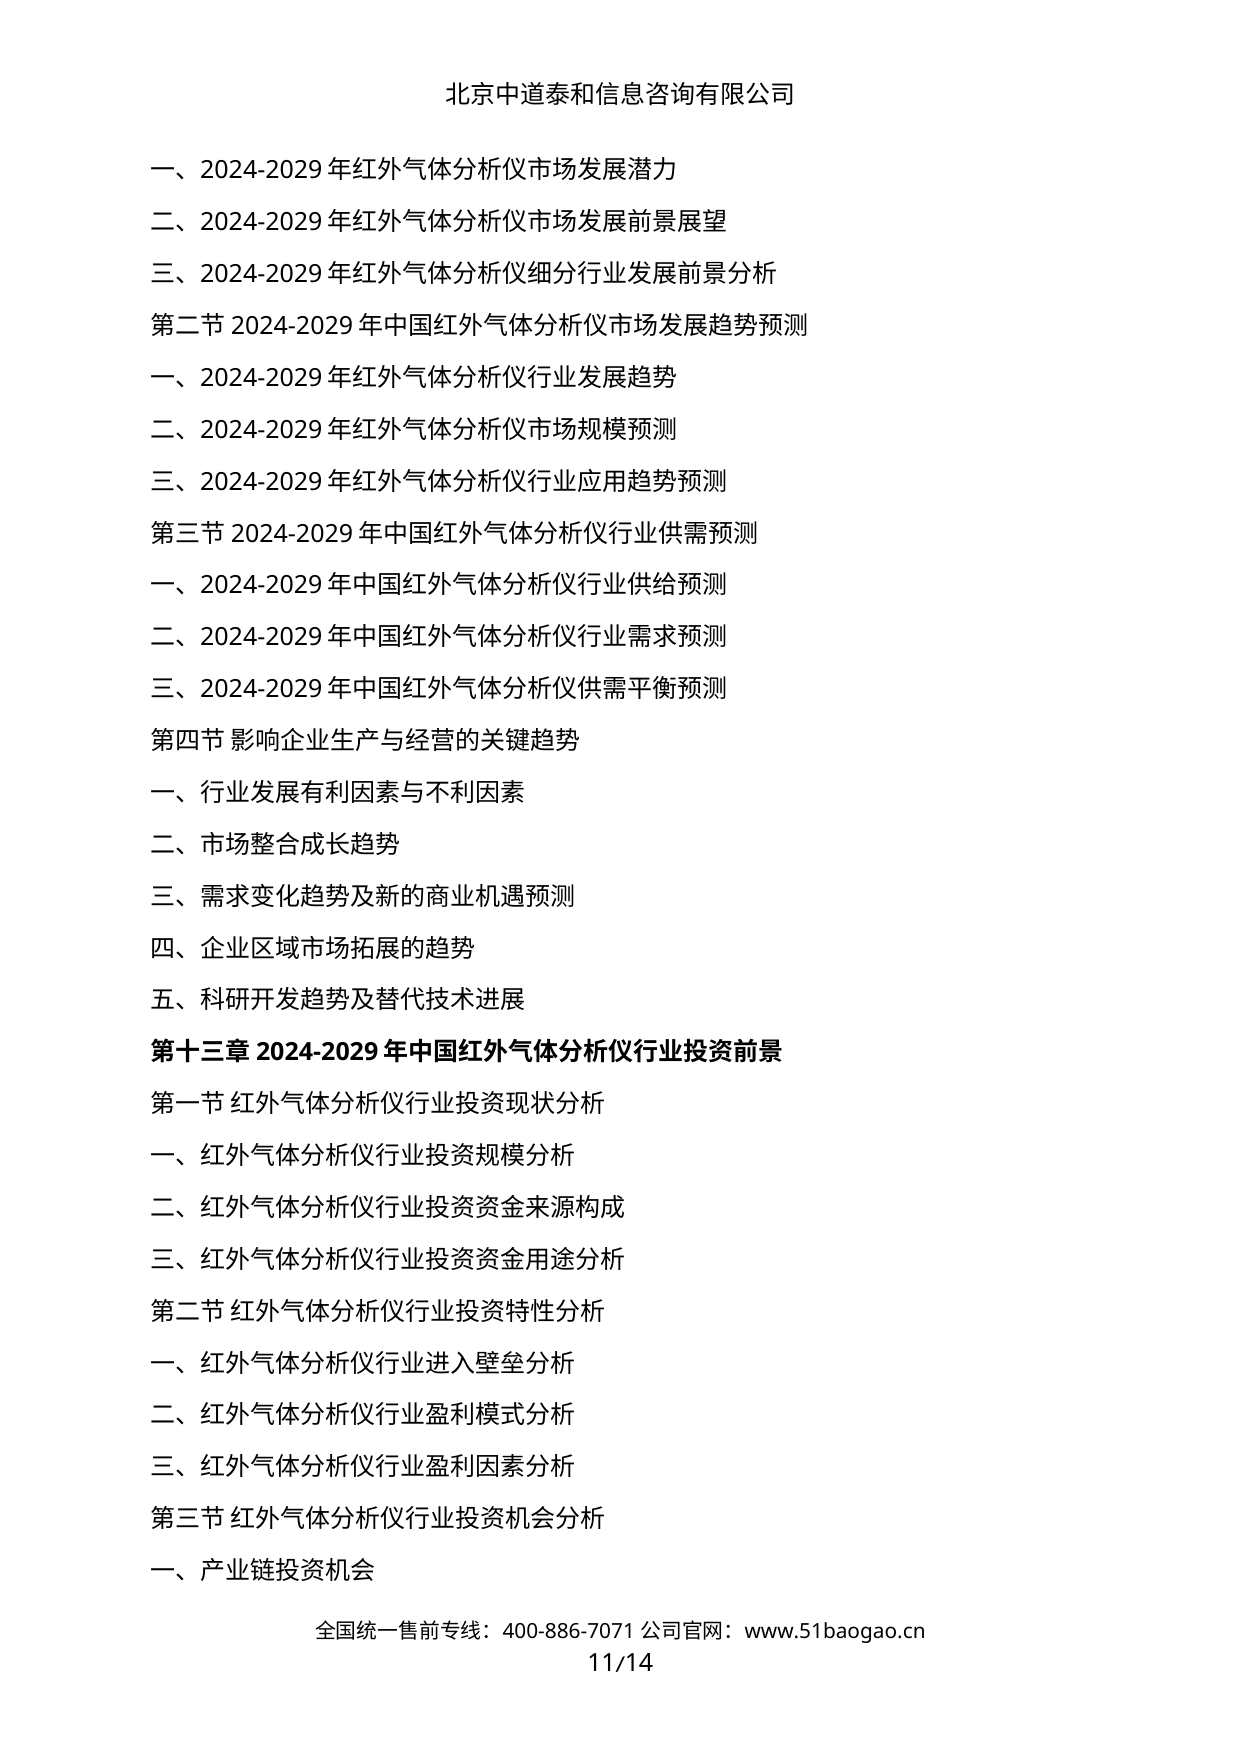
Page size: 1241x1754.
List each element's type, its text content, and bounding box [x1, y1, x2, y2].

text 二、红外气体分析仪行业盈利模式分析 [150, 1395, 1090, 1431]
text 一、产业链投资机会 [150, 1551, 1090, 1587]
text 二、市场整合成长趋势 [150, 824, 1090, 861]
text 三、需求变化趋势及新的商业机遇预测 [150, 876, 1090, 912]
text 三、2024-2029年中国红外气体分析仪供需平衡预测 [150, 669, 1090, 705]
text 第十三章 2024-2029年中国红外气体分析仪行业投资前景 [150, 1032, 1090, 1068]
text 第二节 红外气体分析仪行业投资特性分析 [150, 1291, 1090, 1327]
text 五、科研开发趋势及替代技术进展 [150, 980, 1090, 1016]
text 三、2024-2029年红外气体分析仪细分行业发展前景分析 [150, 254, 1090, 290]
text 第三节 2024-2029年中国红外气体分析仪行业供需预测 [150, 513, 1090, 549]
text 第四节 影响企业生产与经营的关键趋势 [150, 721, 1090, 757]
text 第二节 2024-2029年中国红外气体分析仪市场发展趋势预测 [150, 306, 1090, 342]
text 第三节 红外气体分析仪行业投资机会分析 [150, 1499, 1090, 1535]
text 一、2024-2029年红外气体分析仪行业发展趋势 [150, 357, 1090, 394]
text 一、红外气体分析仪行业进入壁垒分析 [150, 1343, 1090, 1379]
text 一、红外气体分析仪行业投资规模分析 [150, 1136, 1090, 1172]
text 第一节 红外气体分析仪行业投资现状分析 [150, 1084, 1090, 1120]
text 三、红外气体分析仪行业盈利因素分析 [150, 1447, 1090, 1483]
text 二、2024-2029年红外气体分析仪市场发展前景展望 [150, 202, 1090, 238]
text 三、红外气体分析仪行业投资资金用途分析 [150, 1239, 1090, 1276]
text 一、行业发展有利因素与不利因素 [150, 772, 1090, 809]
text 一、2024-2029年中国红外气体分析仪行业供给预测 [150, 565, 1090, 601]
text 三、2024-2029年红外气体分析仪行业应用趋势预测 [150, 461, 1090, 497]
text 二、红外气体分析仪行业投资资金来源构成 [150, 1187, 1090, 1224]
text 二、2024-2029年中国红外气体分析仪行业需求预测 [150, 617, 1090, 653]
text 四、企业区域市场拓展的趋势 [150, 928, 1090, 964]
text 二、2024-2029年红外气体分析仪市场规模预测 [150, 409, 1090, 446]
text 一、2024-2029年红外气体分析仪市场发展潜力 [150, 150, 1090, 186]
